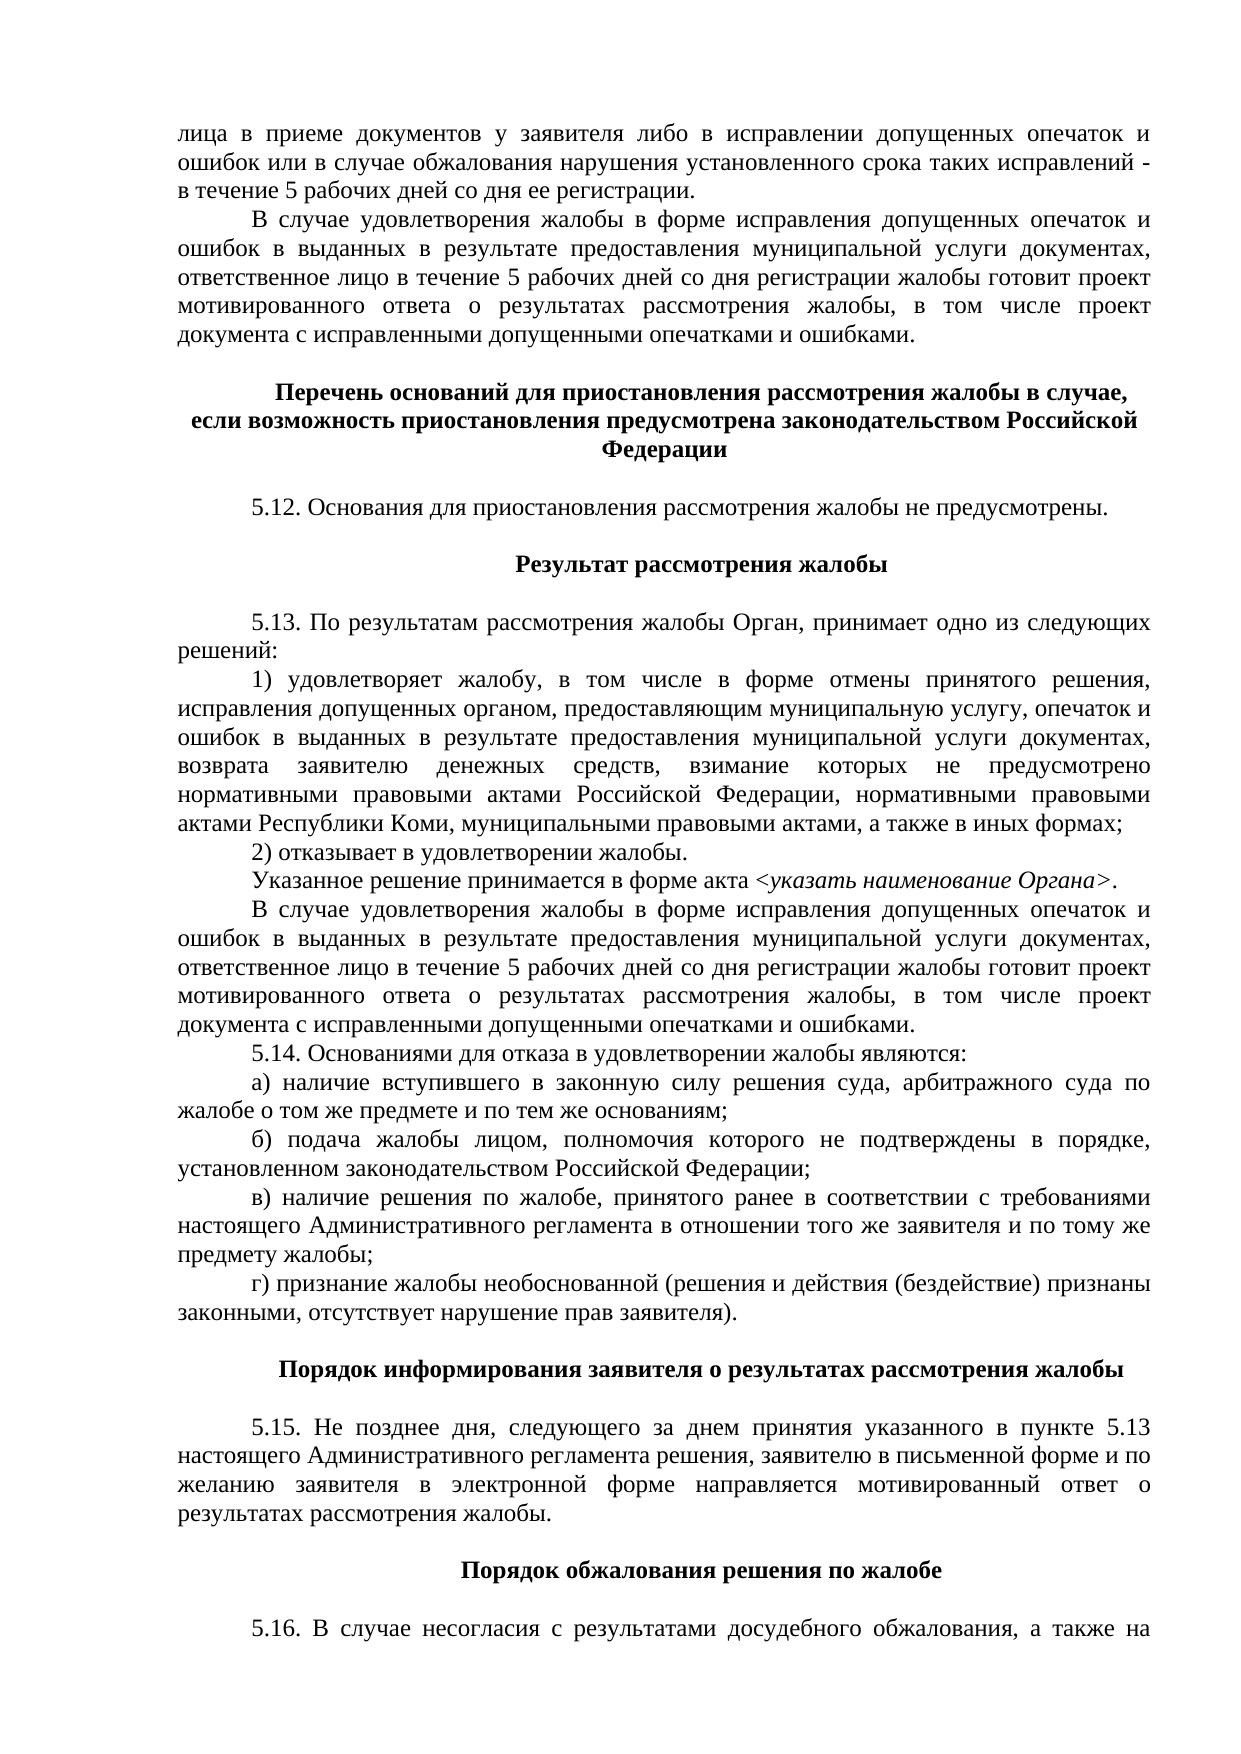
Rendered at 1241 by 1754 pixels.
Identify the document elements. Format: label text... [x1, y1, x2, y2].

text в) наличие решения по жалобе, принятого ранее в соответствии с требованиями настоящего Административного регламента в отношении того же заявителя и по тому же предмету жалобы; [177, 1182, 1152, 1268]
text Результат рассмотрения жалобы [177, 549, 1152, 578]
text Порядок информирования заявителя о результатах рассмотрения жалобы [177, 1354, 1152, 1383]
text 5.14. Основаниями для отказа в удовлетворении жалобы являются: [177, 1038, 1152, 1067]
text 5.15. Не позднее дня, следующего за днем принятия указанного в пункте 5.13 настоящего Административного регламента решения, заявителю в письменной форме и по желанию заявителя в электронной форме направляется мотивированный ответ о результатах рассмотрения жалобы. [177, 1412, 1152, 1527]
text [177, 118, 1152, 204]
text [177, 1613, 1152, 1642]
text 5.12. Основания для приостановления рассмотрения жалобы не предусмотрены. [177, 492, 1152, 521]
text 1) удовлетворяет жалобу, в том числе в форме отмены принятого решения, исправления допущенных органом, предоставляющим муниципальную услугу, опечаток и ошибок в выданных в результате предоставления муниципальной услуги документах, возврата заявителю денежных средств, взимание которых не предусмотрено нормативными правовыми актами Российской Федерации, нормативными правовыми актами Республики Коми, муниципальными правовыми актами, а также в иных формах; [177, 664, 1152, 837]
text В случае удовлетворения жалобы в форме исправления допущенных опечаток и ошибок в выданных в результате предоставления муниципальной услуги документах, ответственное лицо в течение 5 рабочих дней со дня регистрации жалобы готовит проект мотивированного ответа о результатах рассмотрения жалобы, в том числе проект документа с исправленными допущенными опечатками и ошибками. [177, 894, 1152, 1038]
text 5.13. По результатам рассмотрения жалобы Орган, принимает одно из следующих решений: [177, 607, 1152, 664]
text г) признание жалобы необоснованной (решения и действия (бездействие) признаны законными, отсутствует нарушение прав заявителя). [177, 1268, 1152, 1326]
text б) подача жалобы лицом, полномочия которого не подтверждены в порядке, установленном законодательством Российской Федерации; [177, 1124, 1152, 1182]
text 2) отказывает в удовлетворении жалобы. [177, 837, 1152, 866]
text Указанное решение принимается в форме акта <указать наименование Органа>. [177, 866, 1152, 894]
text В случае удовлетворения жалобы в форме исправления допущенных опечаток и ошибок в выданных в результате предоставления муниципальной услуги документах, ответственное лицо в течение 5 рабочих дней со дня регистрации жалобы готовит проект мотивированного ответа о результатах рассмотрения жалобы, в том числе проект документа с исправленными допущенными опечатками и ошибками. [177, 204, 1152, 348]
text Перечень оснований для приостановления рассмотрения жалобы в случае, если возможность приостановления предусмотрена законодательством Российской Федерации [177, 377, 1152, 463]
text а) наличие вступившего в законную силу решения суда, арбитражного суда по жалобе о том же предмете и по тем же основаниям; [177, 1067, 1152, 1124]
text Порядок обжалования решения по жалобе [177, 1556, 1152, 1584]
